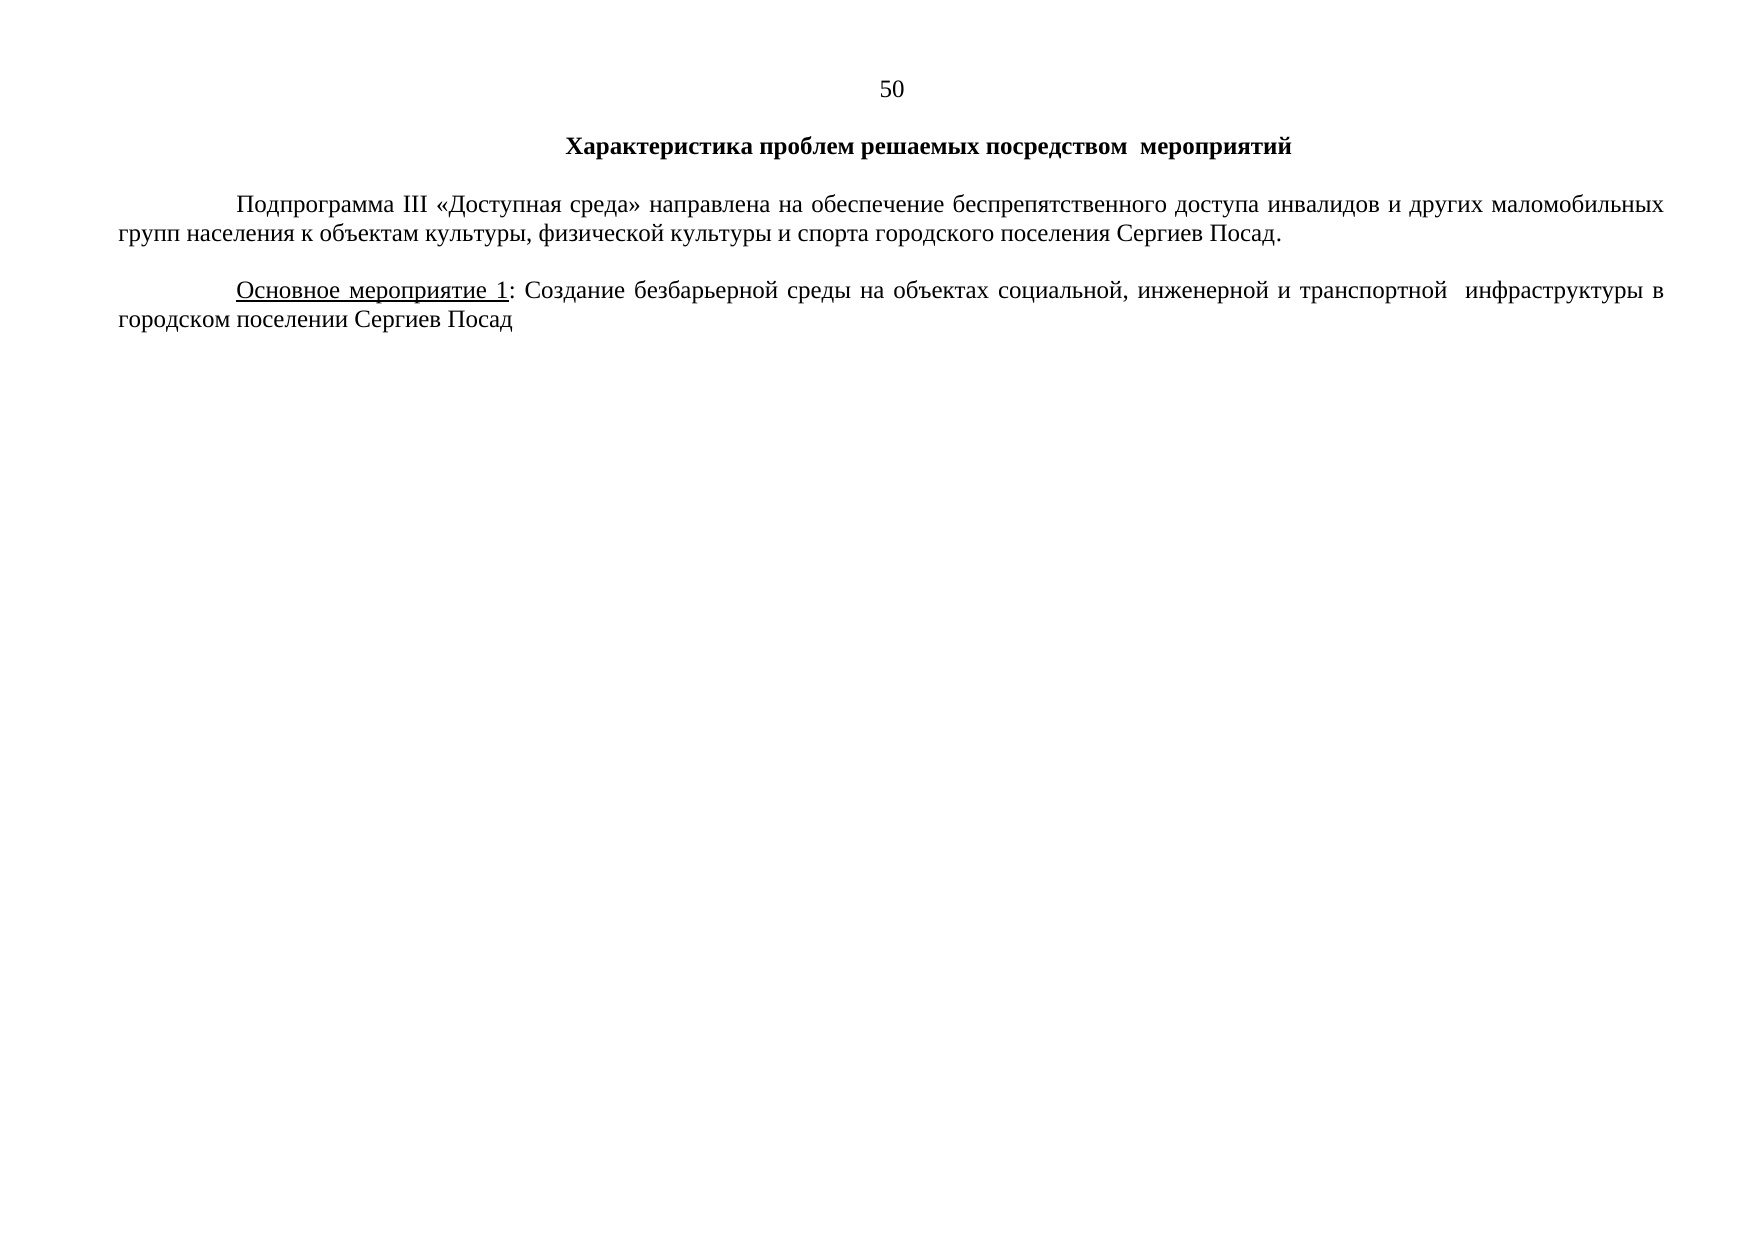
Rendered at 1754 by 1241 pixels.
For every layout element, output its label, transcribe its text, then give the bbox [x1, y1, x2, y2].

text Подпрограмма III «Доступная среда» направлена на обеспечение беспрепятственного доступа инвалидов и других маломобильных групп населения к объектам культуры, физической культуры и спорта городского поселения Сергиев Посад. [118, 189, 1665, 246]
text Характеристика проблем решаемых посредством мероприятий [118, 131, 1665, 160]
text Основное мероприятие 1: Создание безбарьерной среды на объектах социальной, инженерной и транспортной инфраструктуры в городском поселении Сергиев Посад [118, 275, 1665, 333]
